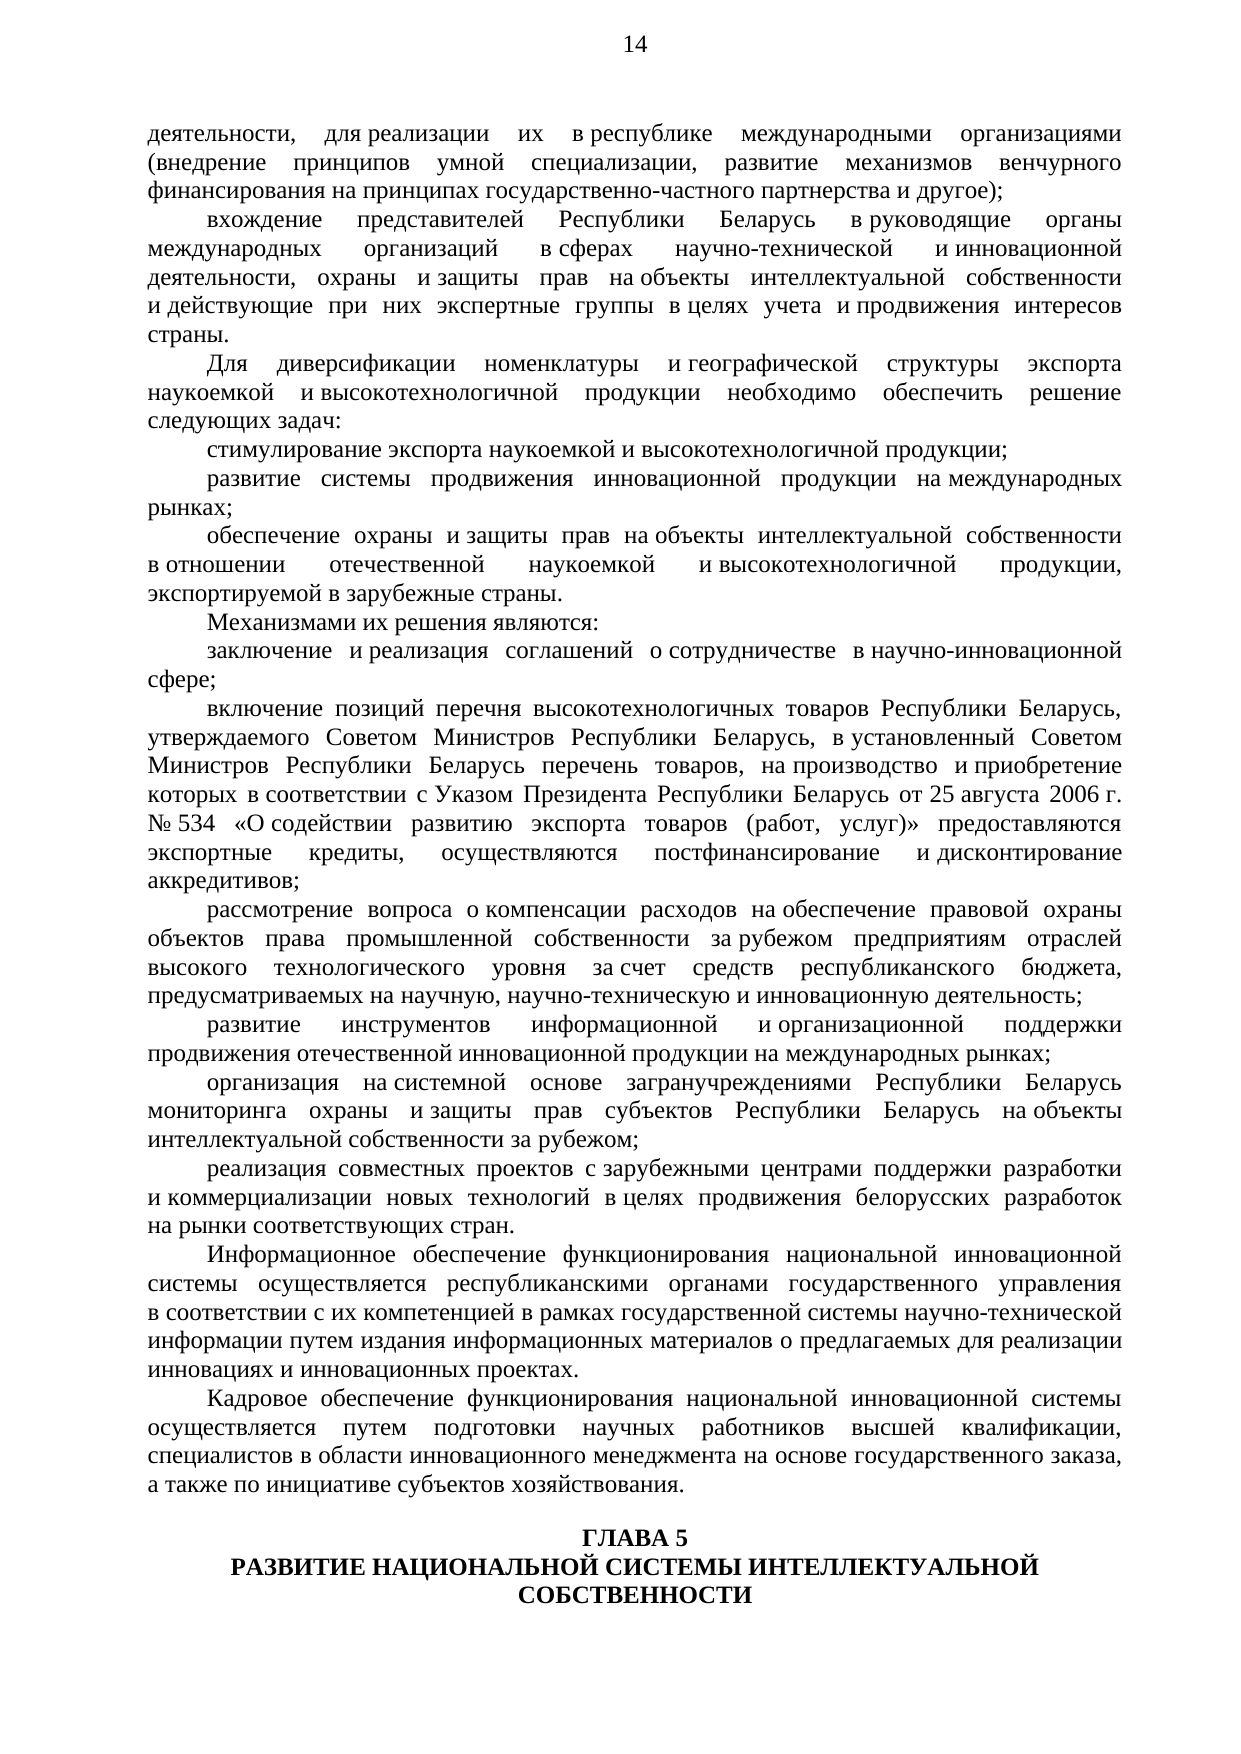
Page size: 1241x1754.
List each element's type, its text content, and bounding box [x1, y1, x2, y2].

text Механизмами их решения являются: [147, 607, 1122, 636]
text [147, 118, 1122, 204]
text организация на системной основе загранучреждениями Республики Беларусь мониторинга охраны и защиты прав субъектов Республики Беларусь на объекты интеллектуальной собственности за рубежом; [147, 1067, 1122, 1153]
text Кадровое обеспечение функционирования национальной инновационной системы осуществляется путем подготовки научных работников высшей квалификации, специалистов в области инновационного менеджмента на основе государственного заказа, а также по инициативе субъектов хозяйствования. [147, 1383, 1122, 1498]
text Информационное обеспечение функционирования национальной инновационной системы осуществляется республиканскими органами государственного управления в соответствии с их компетенцией в рамках государственной системы научно-технической информации путем издания информационных материалов о предлагаемых для реализации инновациях и инновационных проектах. [147, 1239, 1122, 1383]
text реализация совместных проектов с зарубежными центрами поддержки разработки и коммерциализации новых технологий в целях продвижения белорусских разработок на рынки соответствующих стран. [147, 1153, 1122, 1239]
text стимулирование экспорта наукоемкой и высокотехнологичной продукции; [147, 434, 1122, 463]
text обеспечение охраны и защиты прав на объекты интеллектуальной собственности в отношении отечественной наукоемкой и высокотехнологичной продукции, экспортируемой в зарубежные страны. [147, 521, 1122, 607]
text включение позиций перечня высокотехнологичных товаров Республики Беларусь, утверждаемого Советом Министров Республики Беларусь, в установленный Советом Министров Республики Беларусь перечень товаров, на производство и приобретение которых в соответствии с Указом Президента Республики Беларусь от 25 августа 2006 г. № 534 «О содействии развитию экспорта товаров (работ, услуг)» предоставляются экспортные кредиты, осуществляются постфинансирование и дисконтирование аккредитивов; [147, 693, 1122, 894]
text развитие инструментов информационной и организационной поддержки продвижения отечественной инновационной продукции на международных рынках; [147, 1009, 1122, 1067]
text Для диверсификации номенклатуры и географической структуры экспорта наукоемкой и высокотехнологичной продукции необходимо обеспечить решение следующих задач: [147, 348, 1122, 434]
text вхождение представителей Республики Беларусь в руководящие органы международных организаций в сферах научно-технической и инновационной деятельности, охраны и защиты прав на объекты интеллектуальной собственности и действующие при них экспертные группы в целях учета и продвижения интересов страны. [147, 204, 1122, 348]
text рассмотрение вопроса о компенсации расходов на обеспечение правовой охраны объектов права промышленной собственности за рубежом предприятиям отраслей высокого технологического уровня за счет средств республиканского бюджета, предусматриваемых на научную, научно-техническую и инновационную деятельность; [147, 894, 1122, 1009]
text заключение и реализация соглашений о сотрудничестве в научно-инновационной сфере; [147, 636, 1122, 693]
text развитие системы продвижения инновационной продукции на международных рынках; [147, 463, 1122, 521]
text ГЛАВА 5 РАЗВИТИЕ НАЦИОНАЛЬНОЙ СИСТЕМЫ ИНТЕЛЛЕКТУАЛЬНОЙ СОБСТВЕННОСТИ [147, 1523, 1122, 1609]
